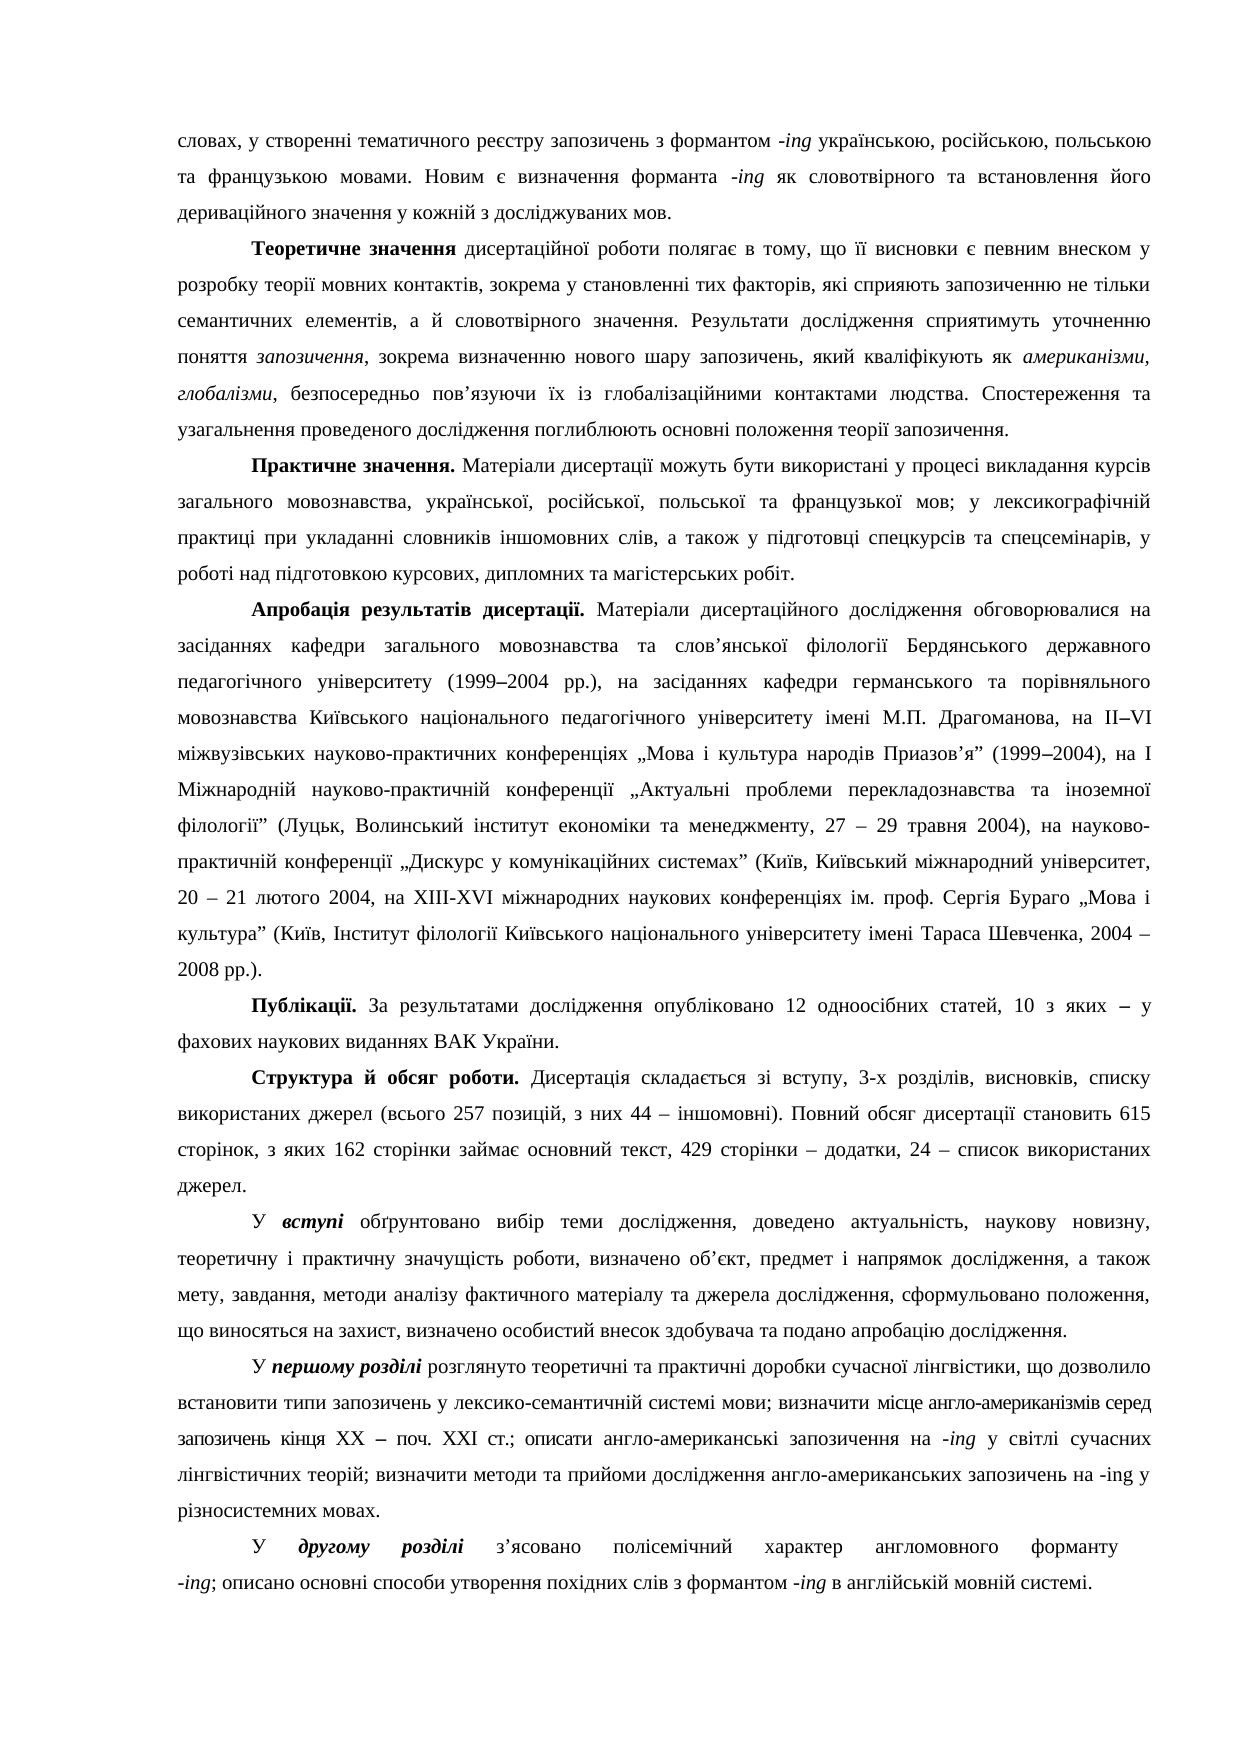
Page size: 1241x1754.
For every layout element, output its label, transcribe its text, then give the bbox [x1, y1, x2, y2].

text Апробація результатів дисертації. Матеріали дисертаційного дослідження обговорювалися на засіданнях кафедри загального мовознавства та слов’янської філології Бердянського державного педагогічного університету (1999–2004 рр.), на засіданнях кафедри германського та порівняльного мовознавства Київського національного педагогічного університету імені М.П. Драгоманова, на II–VI міжвузівських науково-практичних конференціях „Мова і культура народів Приазов’я” (1999–2004), на I Міжнародній науково-практичній конференції „Актуальні проблеми перекладознавства та іноземної філології” (Луцьк, Волинський інститут економіки та менеджменту, 27 – 29 травня 2004), на науково-практичній конференції „Дискурс у комунікаційних системах” (Київ, Київський міжнародний університет, 20 – 21 лютого 2004, на XIII-XVI міжнародних наукових конференціях ім. проф. Сергія Бураго „Мова і культура” (Київ, Інститут філології Київського національного університету імені Тараса Шевченка, 2004 – 2008 рр.). [177, 597, 1152, 981]
text Публікації. За результатами дослідження опубліковано 12 одноосібних статей, 10 з яких – у фахових наукових виданнях ВАК України. [177, 993, 1152, 1053]
text У вступі обґрунтовано вибір теми дослідження, доведено актуальність, наукову новизну, теоретичну і практичну значущість роботи, визначено об’єкт, предмет і напрямок дослідження, а також мету, завдання, методи аналізу фактичного матеріалу та джерела дослідження, сформульовано положення, що виносяться на захист, визначено особистий внесок здобувача та подано апробацію дослідження. [177, 1209, 1152, 1342]
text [177, 128, 1152, 224]
text Практичне значення. Матеріали дисертації можуть бути використані у процесі викладання курсів загального мовознавства, української, російської, польської та французької мов; у лексикографічній практиці при укладанні словників іншомовних слів, а також у підготовці спецкурсів та спецсемінарів, у роботі над підготовкою курсових, дипломних та магістерських робіт. [177, 452, 1152, 585]
text У другому розділі з’ясовано полісемічний характер англомовного форманту -ing; описано основні способи утворення похідних слів з формантом -ing в англійській мовній системі. [177, 1534, 1152, 1594]
text Структура й обсяг роботи. Дисертація складається зі вступу, 3-х розділів, висновків, списку використаних джерел (всього 257 позицій, з них 44 – іншомовні). Повний обсяг дисертації становить 615 сторінок, з яких 162 сторінки займає основний текст, 429 сторінки – додатки, 24 – список використаних джерел. [177, 1065, 1152, 1197]
text Теоретичне значення дисертаційної роботи полягає в тому, що її висновки є певним внеском у розробку теорії мовних контактів, зокрема у становленні тих факторів, які сприяють запозиченню не тільки семантичних елементів, а й словотвірного значення. Результати дослідження сприятимуть уточненню поняття запозичення, зокрема визначенню нового шару запозичень, який кваліфікують як американізми, глобалізми, безпосередньо пов’язуючи їх із глобалізаційними контактами людства. Спостереження та узагальнення проведеного дослідження поглиблюють основні положення теорії запозичення. [177, 236, 1152, 441]
text У першому розділі розглянуто теоретичні та практичні доробки сучасної лінгвістики, що дозволило встановити типи запозичень у лексико-семантичній системі мови; визначити місце англо-американізмів серед запозичень кінця ХХ – поч. ХХІ ст.; описати англо-американські запозичення на -ing у світлі сучасних лінгвістичних теорій; визначити методи та прийоми дослідження англо-американських запозичень на -ing у різносистемних мовах. [177, 1353, 1152, 1522]
